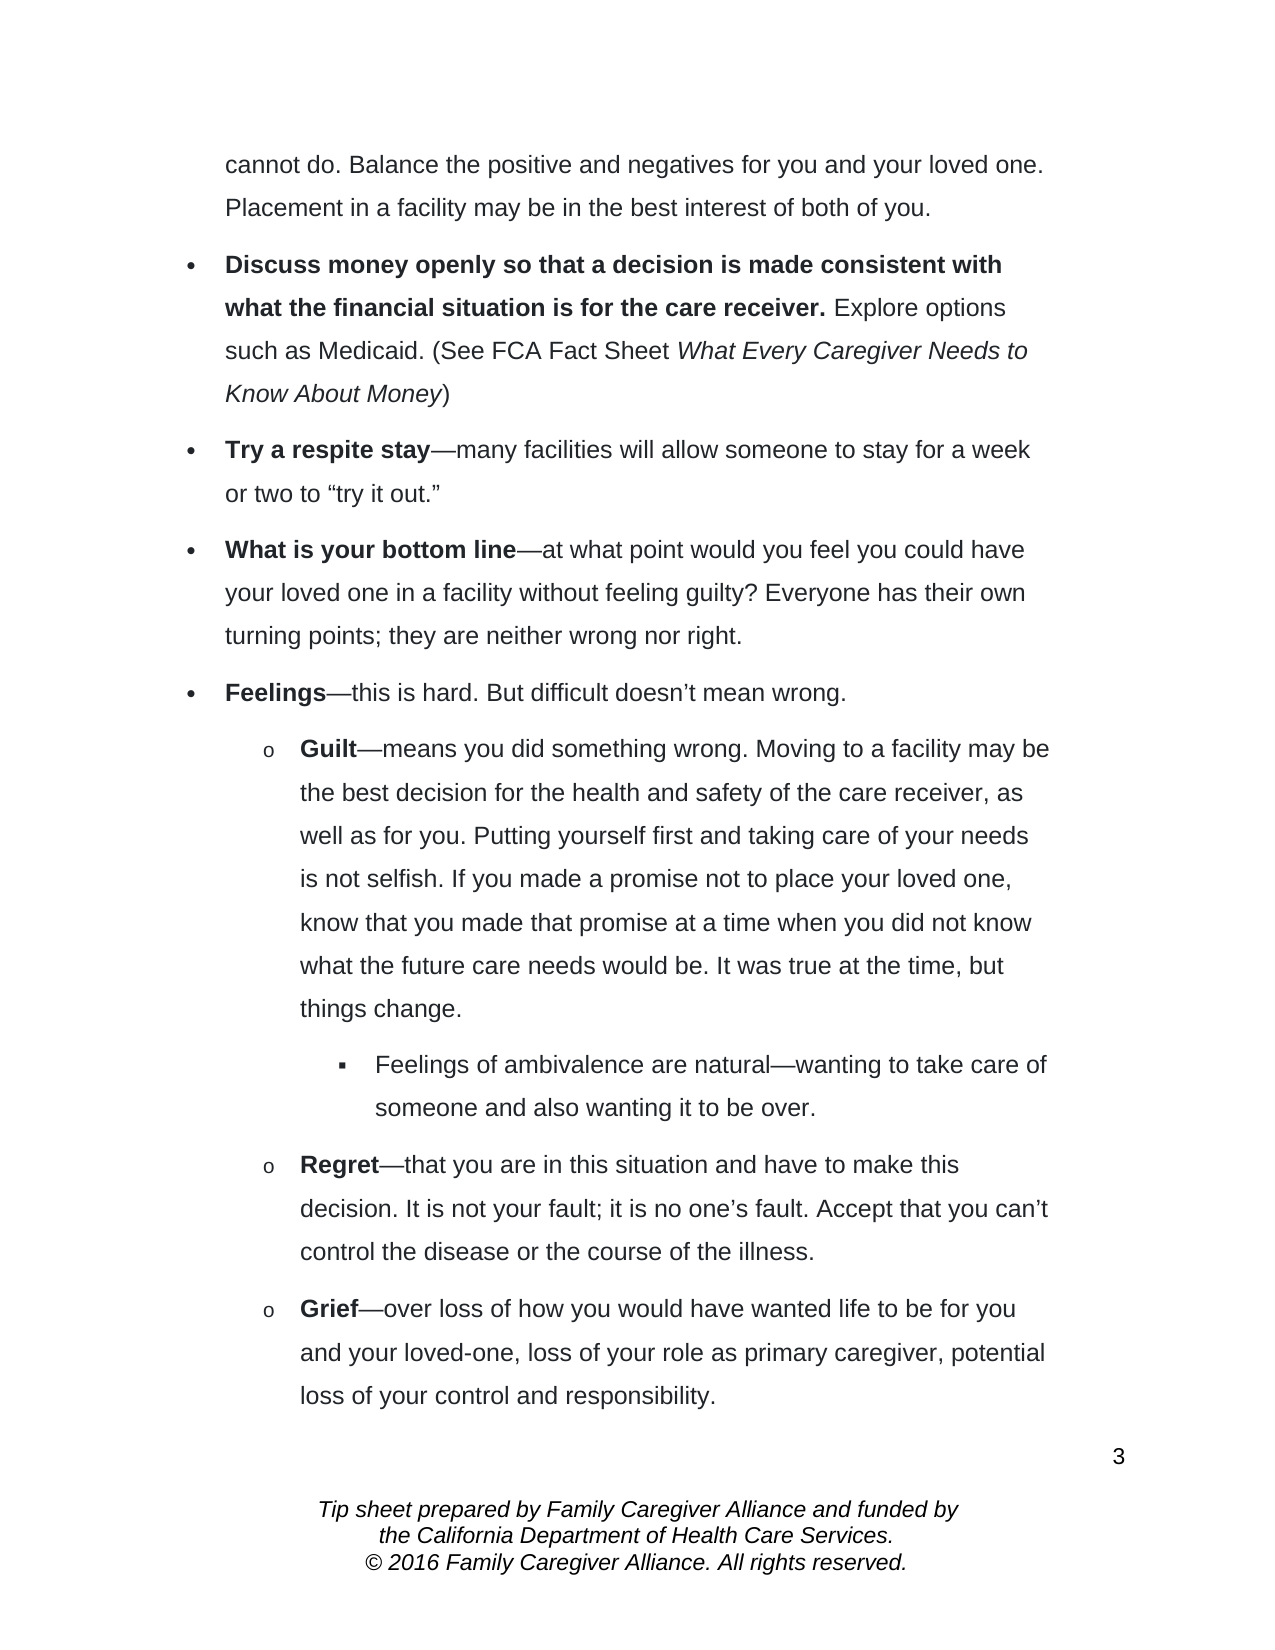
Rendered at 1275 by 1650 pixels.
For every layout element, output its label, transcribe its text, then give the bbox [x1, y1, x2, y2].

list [187, 150, 1054, 222]
list Feelings—this is hard. But difficult doesn’t mean wrong. [187, 678, 1054, 706]
list What is your bottom line—at what point would you feel you could have your loved one in a facility without feeling guilty? Everyone has their own turning points; they are neither wrong nor right. [187, 535, 1054, 650]
list Regret—that you are in this situation and have to make this decision. It is not your fault; it is no one’s fault. Accept that you can’t control the disease or the course of the illness. [262, 1150, 1054, 1266]
list Guilt—means you did something wrong. Moving to a facility may be the best decision for the health and safety of the care receiver, as well as for you. Putting yourself first and taking care of your needs is not selfish. If you made a promise not to place your loved one, know that you made that promise at a time when you did not know what the future care needs would be. It was true at the time, but things change. [262, 734, 1054, 1023]
list Grief—over loss of how you would have wanted life to be for you and your loved-one, loss of your role as primary caregiver, potential loss of your control and responsibility. [262, 1293, 1054, 1409]
list Try a respite stay—many facilities will allow someone to stay for a week or two to “try it out.” [187, 435, 1054, 507]
list Feelings of ambivalence are natural—wanting to take care of someone and also wanting it to be over. [337, 1050, 1054, 1122]
list Discuss money openly so that a decision is made consistent with what the financial situation is for the care receiver. Explore options such as Medicaid. (See FCA Fact Sheet What Every Caregiver Needs to Know About Money) [187, 249, 1054, 408]
